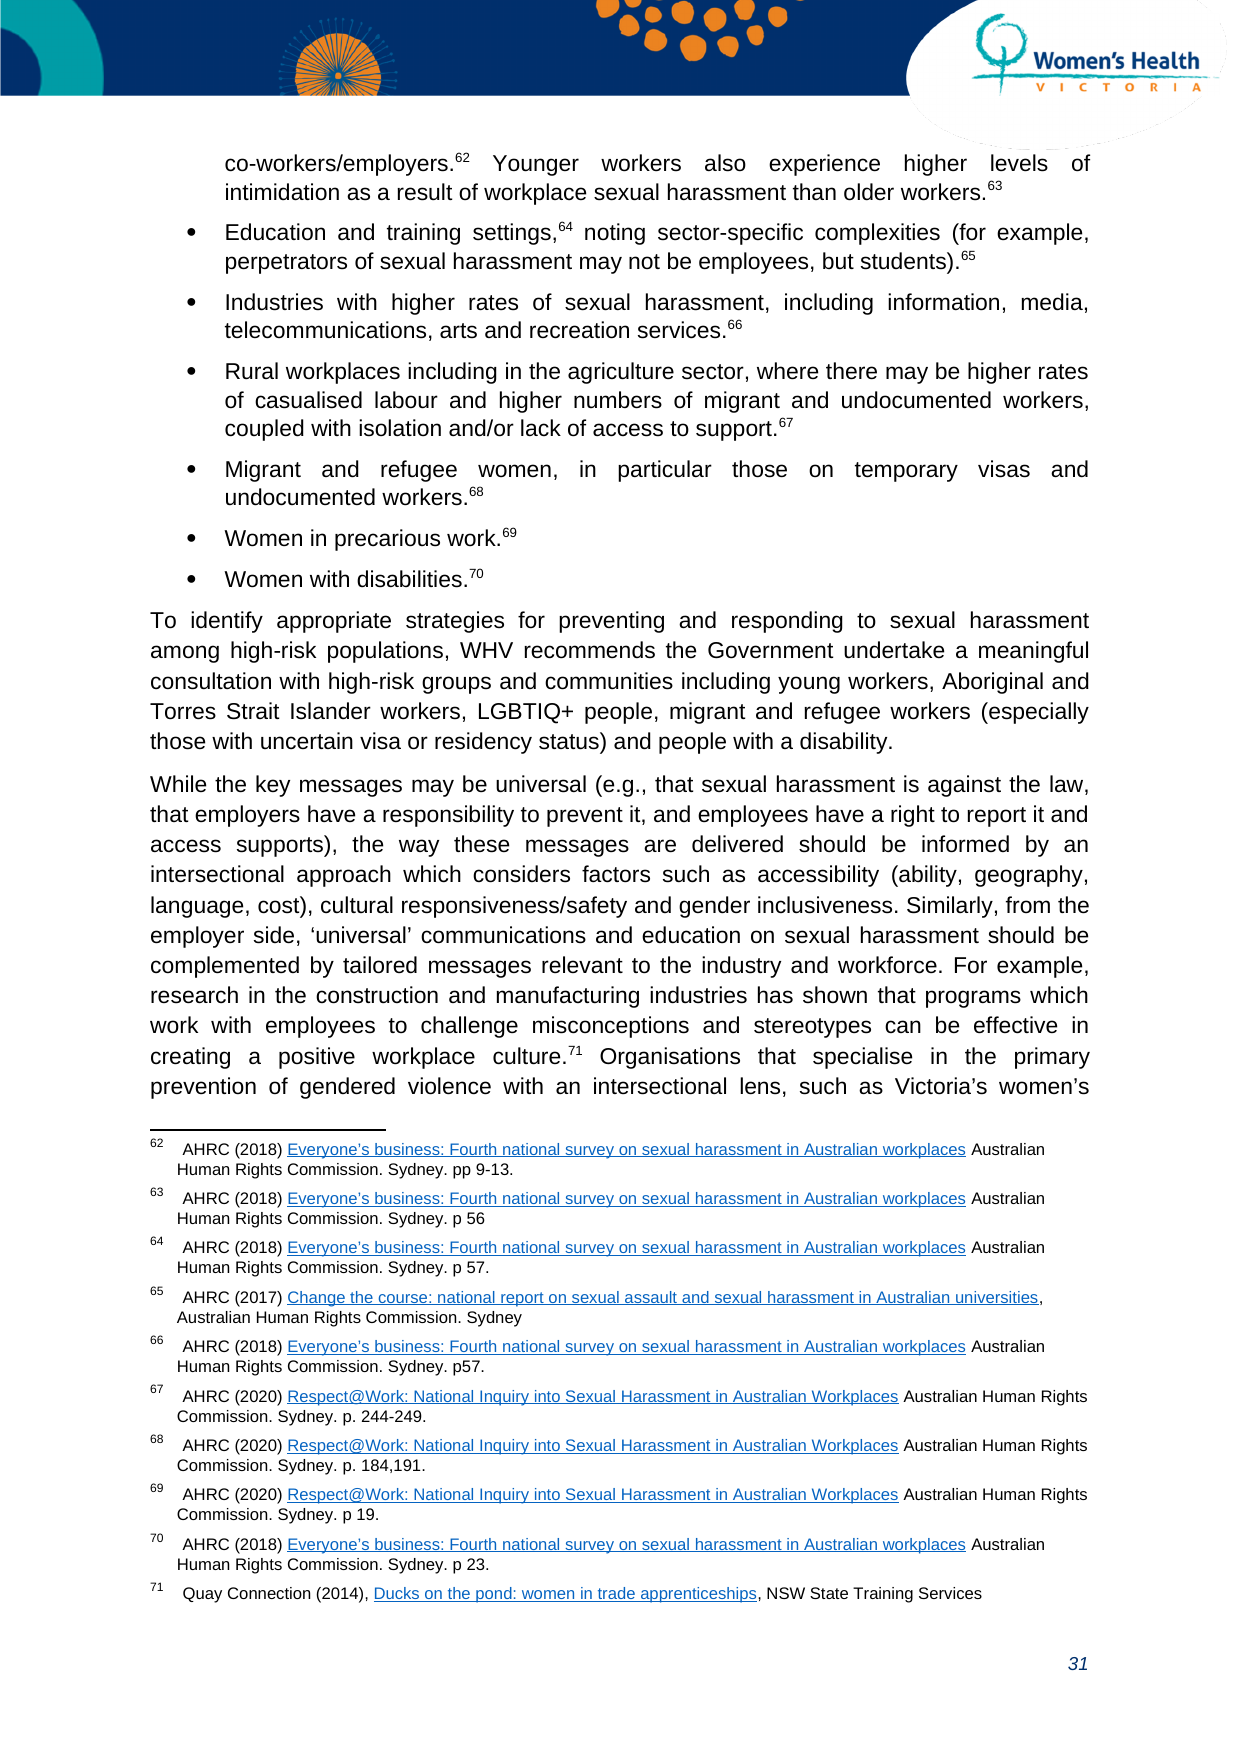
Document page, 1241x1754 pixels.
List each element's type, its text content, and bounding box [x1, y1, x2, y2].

list Education and training settings, noting sector-specific complexities (for example, perpetrators of sexual harassment may not be employees, but students). [187, 219, 1090, 274]
list Women in precarious work. [187, 525, 1090, 552]
text While the key messages may be universal (e.g., that sexual harassment is against the law, that employers have a responsibility to prevent it, and employees have a right to report it and access supports), the way these messages are delivered should be informed by an intersectional approach which considers factors such as accessibility (ability, geography, language, cost), cultural responsiveness/safety and gender inclusiveness. Similarly, from the employer side, ‘universal’ communications and education on sexual harassment should be complemented by tailored messages relevant to the industry and workforce. For example, research in the construction and manufacturing industries has shown that programs which work with employees to challenge misconceptions and stereotypes can be effective in creating a positive workplace culture. Organisations that specialise in the primary prevention of gendered violence with an intersectional lens, such as Victoria’s women’s health services, are well-placed to support employers to understand, prevent and address sexual harassment in their organisational context. [150, 771, 1090, 1099]
text To identify appropriate strategies for preventing and responding to sexual harassment among high-risk populations, WHV recommends the Government undertake a meaningful consultation with high-risk groups and communities including young workers, Aboriginal and Torres Strait Islander workers, LGBTIQ+ people, migrant and refugee workers (especially those with uncertain visa or residency status) and people with a disability. [150, 607, 1090, 754]
list Women with disabilities. [187, 566, 1090, 593]
list Industries with higher rates of sexual harassment, including information, media, telecommunications, arts and recreation services. [187, 289, 1090, 343]
list Migrant and refugee women, in particular those on temporary visas and undocumented workers. [187, 456, 1090, 511]
list Rural workplaces including in the agriculture sector, where there may be higher rates of casualised labour and higher numbers of migrant and undocumented workers, coupled with isolation and/or lack of access to support. [187, 358, 1090, 441]
picture [0, 0, 1227, 150]
